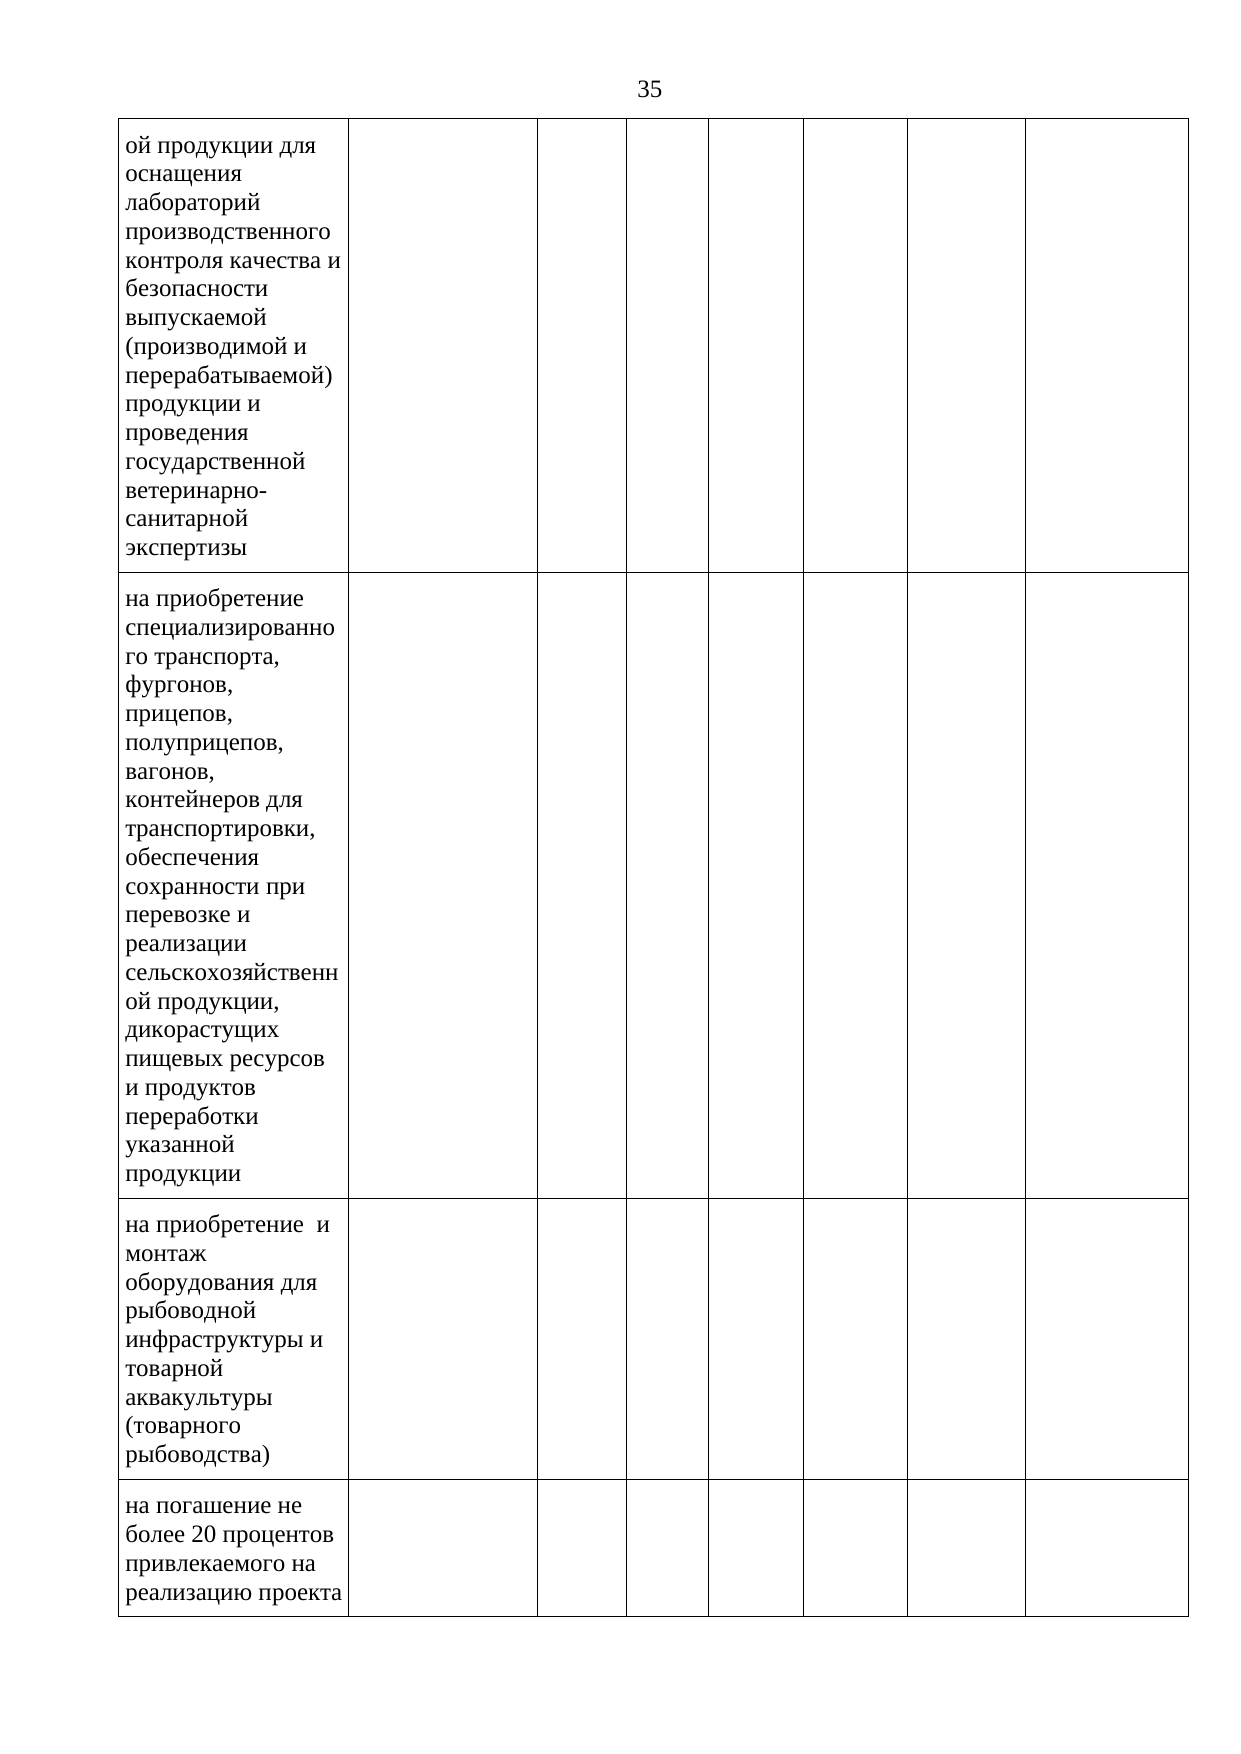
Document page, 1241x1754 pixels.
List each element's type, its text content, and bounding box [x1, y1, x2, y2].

table_cell [1026, 573, 1188, 1198]
table_cell [349, 573, 537, 1198]
table_cell [538, 573, 626, 1198]
table_cell [349, 1199, 537, 1479]
table_cell на приобретение и монтаж оборудования для рыбоводной инфраструктуры и товарной аквакультуры (товарного рыбоводства) [119, 1199, 348, 1479]
table_cell на приобретение специализированного транспорта, фургонов, прицепов, полуприцепов, вагонов, контейнеров для транспортировки, обеспечения сохранности при перевозке и реализации сельскохозяйственной продукции, дикорастущих пищевых ресурсов и продуктов переработки указанной продукции [119, 573, 348, 1198]
table_cell [627, 119, 708, 572]
table_cell [1026, 119, 1188, 572]
table_cell [709, 1199, 803, 1479]
table_cell [1026, 1480, 1188, 1616]
table_cell [804, 119, 907, 572]
table_cell [538, 1199, 626, 1479]
table_cell [908, 573, 1025, 1198]
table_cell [119, 1480, 348, 1616]
table_cell [908, 1199, 1025, 1479]
table_cell [804, 573, 907, 1198]
table_cell [709, 119, 803, 572]
table_cell [804, 1480, 907, 1616]
table_cell [627, 1199, 708, 1479]
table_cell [119, 119, 348, 572]
table_cell [709, 1480, 803, 1616]
table_cell [349, 119, 537, 572]
table_cell [538, 1480, 626, 1616]
table_cell [908, 1480, 1025, 1616]
table_cell [627, 573, 708, 1198]
table_cell [908, 119, 1025, 572]
table_cell [349, 1480, 537, 1616]
table_cell [538, 119, 626, 572]
table_cell [627, 1480, 708, 1616]
table_cell [1026, 1199, 1188, 1479]
table_cell [804, 1199, 907, 1479]
table_cell [709, 573, 803, 1198]
